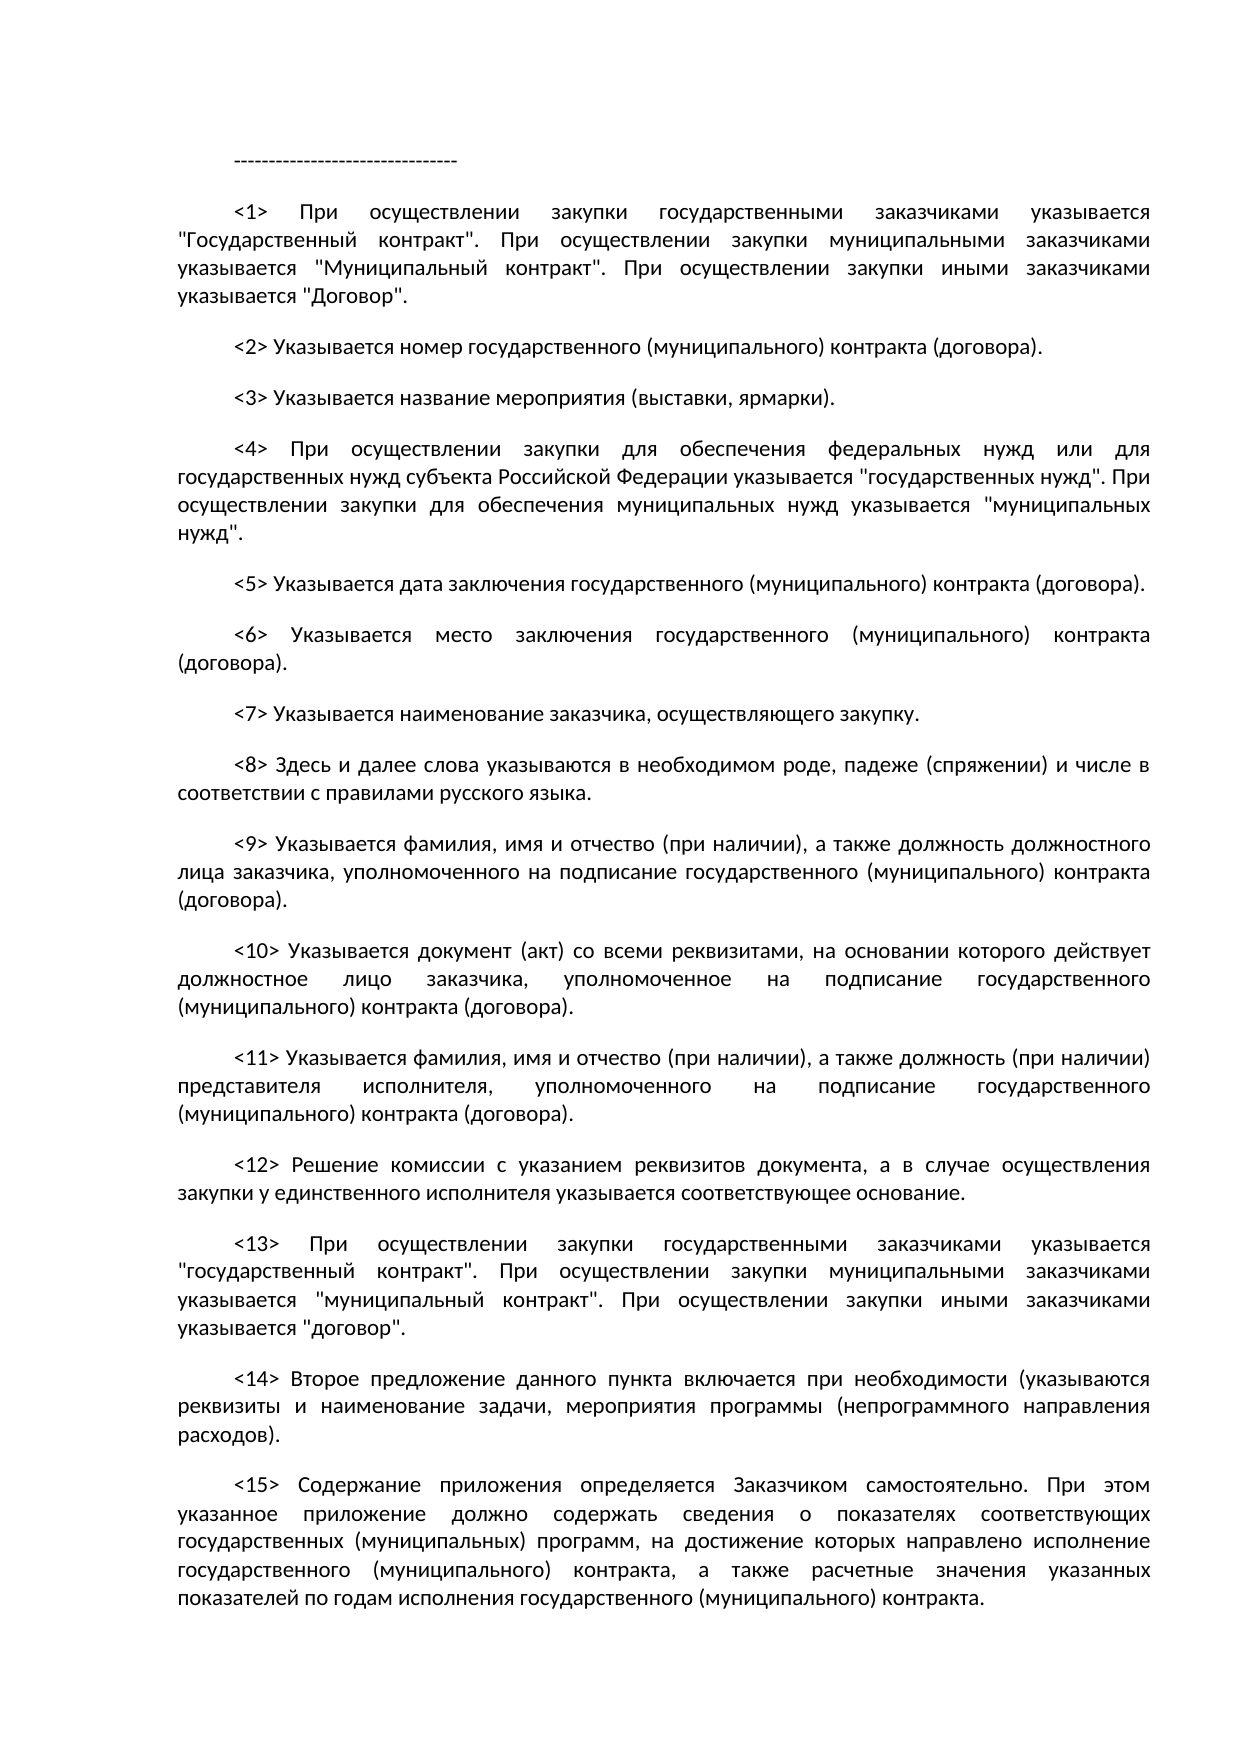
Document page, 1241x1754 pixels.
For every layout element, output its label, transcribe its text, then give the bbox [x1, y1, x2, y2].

text <15> Содержание приложения определяется Заказчиком самостоятельно. При этом указанное приложение должно содержать сведения о показателях соответствующих государственных (муниципальных) программ, на достижение которых направлено исполнение государственного (муниципального) контракта, а также расчетные значения указанных показателей по годам исполнения государственного (муниципального) контракта. [177, 1471, 1152, 1611]
text <9> Указывается фамилия, имя и отчество (при наличии), а также должность должностного лица заказчика, уполномоченного на подписание государственного (муниципального) контракта (договора). [177, 829, 1152, 913]
text <10> Указывается документ (акт) со всеми реквизитами, на основании которого действует должностное лицо заказчика, уполномоченное на подписание государственного (муниципального) контракта (договора). [177, 936, 1152, 1020]
text <13> При осуществлении закупки государственными заказчиками указывается "государственный контракт". При осуществлении закупки муниципальными заказчиками указывается "муниципальный контракт". При осуществлении закупки иными заказчиками указывается "договор". [177, 1229, 1152, 1341]
text -------------------------------- [177, 146, 1152, 174]
text <7> Указывается наименование заказчика, осуществляющего закупку. [177, 699, 1152, 727]
text <12> Решение комиссии с указанием реквизитов документа, а в случае осуществления закупки у единственного исполнителя указывается соответствующее основание. [177, 1150, 1152, 1206]
text <3> Указывается название мероприятия (выставки, ярмарки). [177, 383, 1152, 411]
text <2> Указывается номер государственного (муниципального) контракта (договора). [177, 332, 1152, 360]
text <5> Указывается дата заключения государственного (муниципального) контракта (договора). [177, 569, 1152, 597]
text <4> При осуществлении закупки для обеспечения федеральных нужд или для государственных нужд субъекта Российской Федерации указывается "государственных нужд". При осуществлении закупки для обеспечения муниципальных нужд указывается "муниципальных нужд". [177, 434, 1152, 546]
text <8> Здесь и далее слова указываются в необходимом роде, падеже (спряжении) и числе в соответствии с правилами русского языка. [177, 750, 1152, 806]
text <6> Указывается место заключения государственного (муниципального) контракта (договора). [177, 620, 1152, 676]
text <14> Второе предложение данного пункта включается при необходимости (указываются реквизиты и наименование задачи, мероприятия программы (непрограммного направления расходов). [177, 1364, 1152, 1448]
text <11> Указывается фамилия, имя и отчество (при наличии), а также должность (при наличии) представителя исполнителя, уполномоченного на подписание государственного (муниципального) контракта (договора). [177, 1043, 1152, 1127]
text <1> При осуществлении закупки государственными заказчиками указывается "Государственный контракт". При осуществлении закупки муниципальными заказчиками указывается "Муниципальный контракт". При осуществлении закупки иными заказчиками указывается "Договор". [177, 197, 1152, 309]
